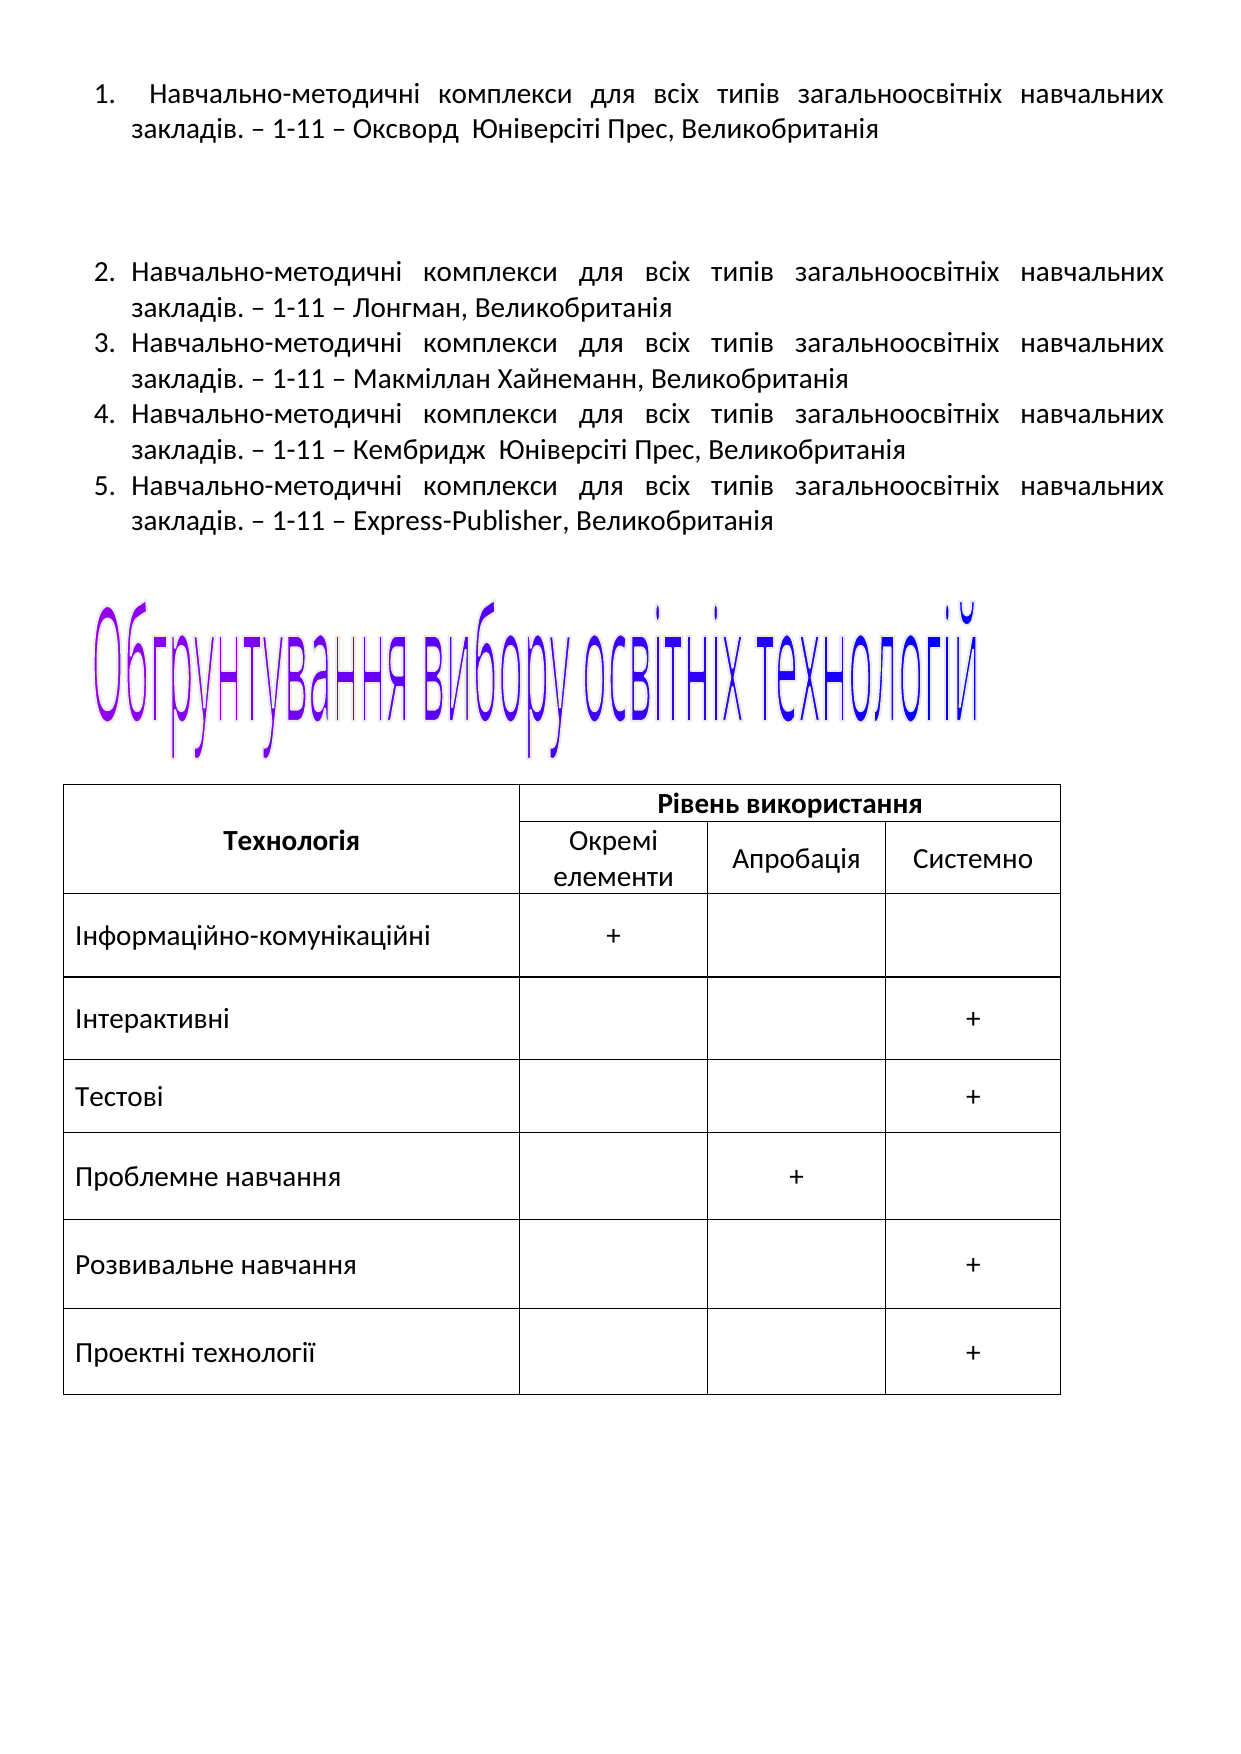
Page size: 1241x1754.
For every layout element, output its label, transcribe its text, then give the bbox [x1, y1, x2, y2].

table_cell [708, 1309, 885, 1394]
table_cell [708, 894, 885, 976]
table_cell Проблемне навчання [64, 1133, 519, 1218]
table_cell Окремі елементи [520, 822, 707, 893]
table_cell + [886, 1309, 1060, 1394]
table_cell + [520, 894, 707, 976]
table_cell Апробація [708, 822, 885, 893]
list Навчально-методичні комплекси для всіх типів загальноосвітніх навчальних закладів. – 1-11 – Оксворд Юніверсіті Прес, Великобританія [94, 75, 1165, 146]
table_cell [520, 1133, 707, 1218]
table_cell [708, 1060, 885, 1132]
list Навчально-методичні комплекси для всіх типів загальноосвітніх навчальних закладів. – 1-11 – Express-Publisher, Великобританія [94, 467, 1165, 538]
table_cell [520, 1309, 707, 1394]
table_cell Системно [886, 822, 1060, 893]
table_cell Тестові [64, 1060, 519, 1132]
table_cell [886, 894, 1060, 976]
table_cell [886, 1133, 1060, 1218]
table_cell Інтерактивні [64, 978, 519, 1059]
table_cell [520, 1060, 707, 1132]
table_cell + [886, 978, 1060, 1059]
table_cell + [708, 1133, 885, 1218]
list Навчально-методичні комплекси для всіх типів загальноосвітніх навчальних закладів. – 1-11 – Макміллан Хайнеманн, Великобританія [94, 324, 1165, 396]
list Навчально-методичні комплекси для всіх типів загальноосвітніх навчальних закладів. – 1-11 – Кембридж Юніверсіті Прес, Великобританія [94, 396, 1165, 467]
table_cell + [886, 1060, 1060, 1132]
table_header Технологія [64, 785, 519, 893]
table_header Рівень використання [520, 785, 1060, 821]
list Навчально-методичні комплекси для всіх типів загальноосвітніх навчальних закладів. – 1-11 – Лонгман, Великобританія [94, 253, 1165, 324]
table_cell Проектні технології [64, 1309, 519, 1394]
table_cell [708, 1220, 885, 1308]
table_cell [520, 978, 707, 1059]
table_cell [708, 978, 885, 1059]
table_cell + [886, 1220, 1060, 1308]
table_cell Розвивальне навчання [64, 1220, 519, 1308]
table_cell [520, 1220, 707, 1308]
table_cell Інформаційно-комунікаційні [64, 894, 519, 976]
